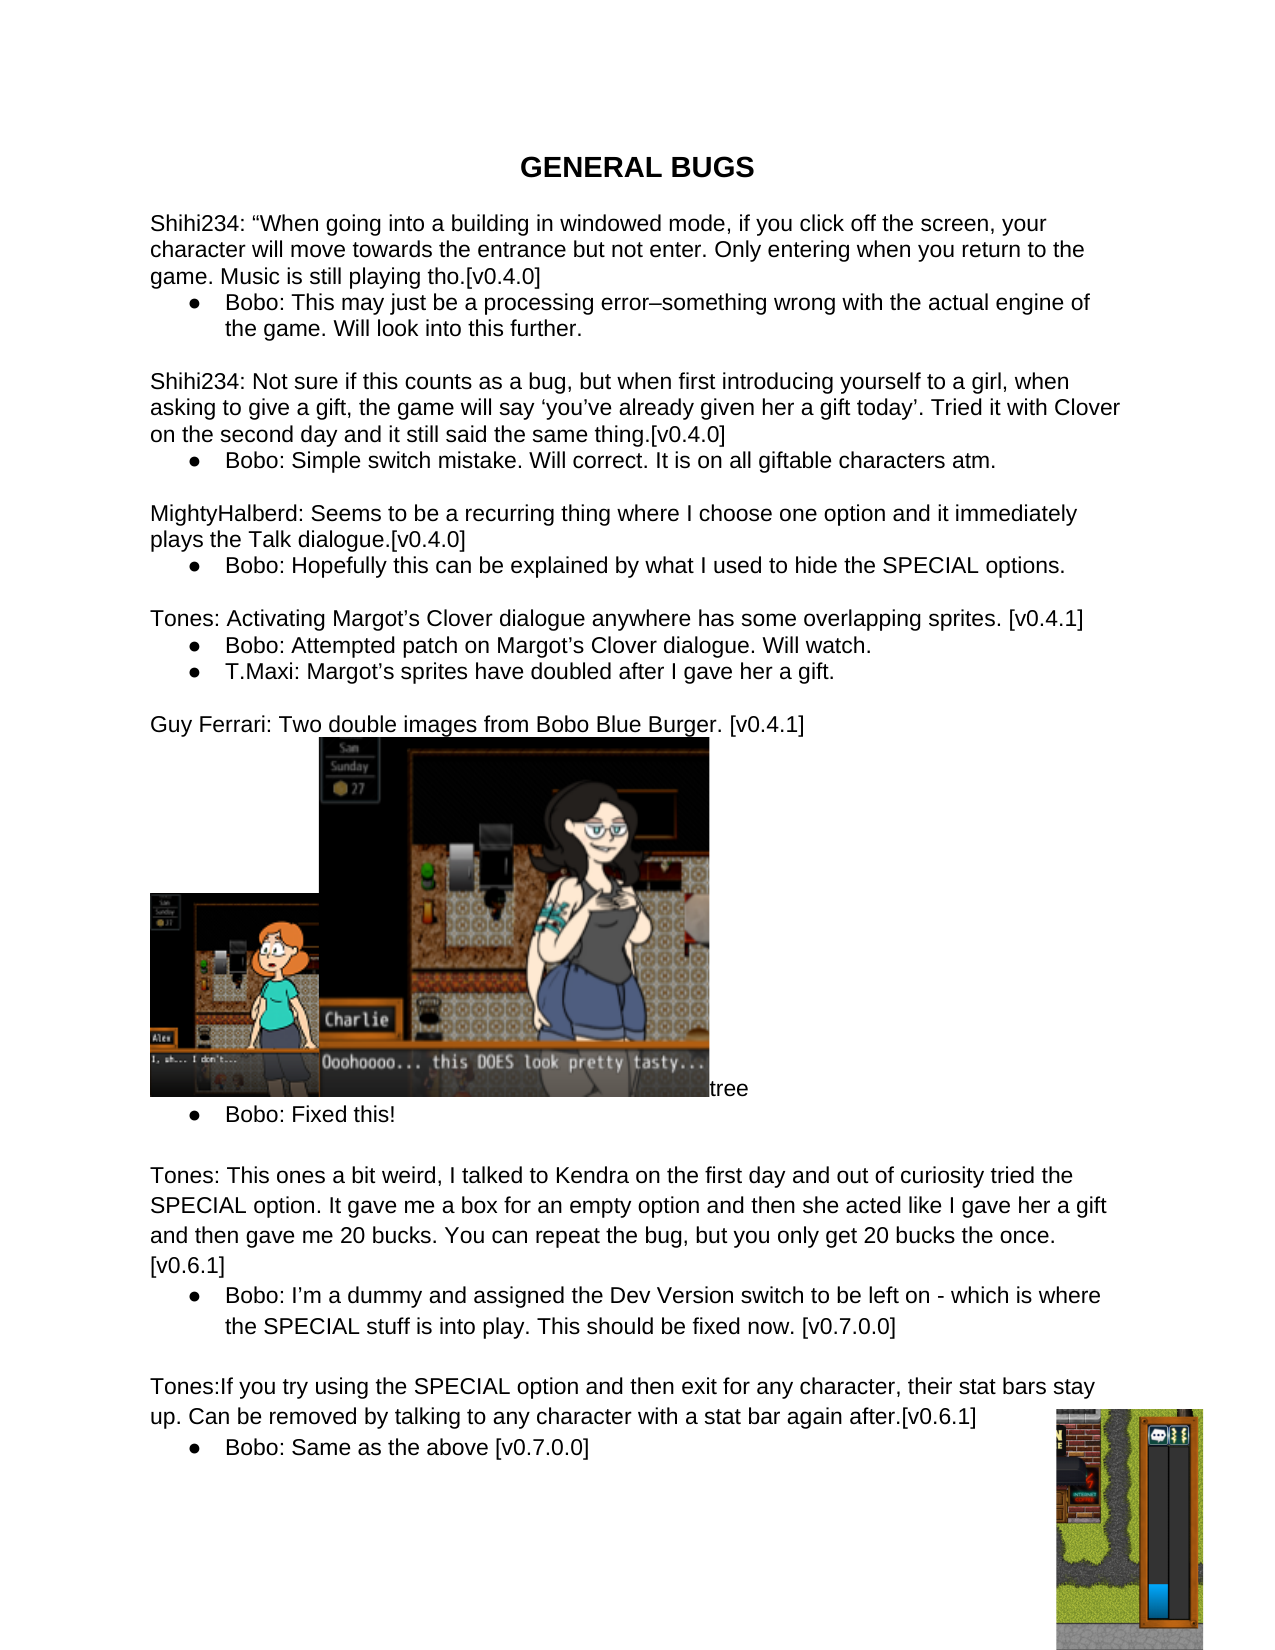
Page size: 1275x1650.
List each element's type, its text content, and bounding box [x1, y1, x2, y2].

list Bobo: This may just be a processing error–something wrong with the actual engine of the game. Will look into this further. [187, 289, 1125, 342]
text Shihi234: Not sure if this counts as a bug, but when first introducing yourself to a girl, when asking to give a gift, the game will say ‘you’ve already given her a gift today’. Tried it with Clover on the second day and it still said the same thing.[v0.4.0] [150, 368, 1125, 447]
picture [1056, 1409, 1204, 1650]
text GENERAL BUGS [150, 150, 1125, 183]
list Bobo: Same as the above [v0.7.0.0] [187, 1433, 1125, 1460]
text MightyHalberd: Seems to be a recurring thing where I choose one option and it immediately plays the Talk dialogue.[v0.4.0] [150, 500, 1125, 552]
text Tones: This ones a bit weird, I talked to Kendra on the first day and out of curiosity tried the SPECIAL option. It gave me a box for an empty option and then she acted like I gave her a gift and then gave me 20 bucks. You can repeat the bug, but you only get 20 bucks the once.[v0.6.1] [150, 1162, 1125, 1279]
text Shihi234: “When going into a building in windowed mode, if you click off the screen, your character will move towards the entrance but not enter. Only entering when you return to the game. Music is still playing tho.[v0.4.0] [150, 210, 1125, 289]
text Tones:If you try using the SPECIAL option and then exit for any character, their stat bars stay up. Can be removed by talking to any character with a stat bar again after.[v0.6.1] [150, 1373, 1125, 1430]
list Bobo: Simple switch mistake. Will correct. It is on all giftable characters atm. [187, 447, 1125, 473]
list Bobo: Hopefully this can be explained by what I used to hide the SPECIAL options. [187, 552, 1125, 579]
list Bobo: Attempted patch on Margot’s Clover dialogue. Will watch. [187, 632, 1125, 658]
text Tones: Activating Margot’s Clover dialogue anywhere has some overlapping sprites. [v0.4.1] [150, 605, 1125, 632]
list Bobo: Fixed this! [187, 1101, 1125, 1128]
text Guy Ferrari: Two double images from Bobo Blue Burger. [v0.4.1] [150, 711, 1125, 737]
list Bobo: I’m a dummy and assigned the Dev Version switch to be left on - which is where the SPECIAL stuff is into play. This should be fixed now. [v0.7.0.0] [187, 1282, 1125, 1339]
picture [150, 737, 710, 1097]
list T.Maxi: Margot’s sprites have doubled after I gave her a gift. [187, 658, 1125, 684]
